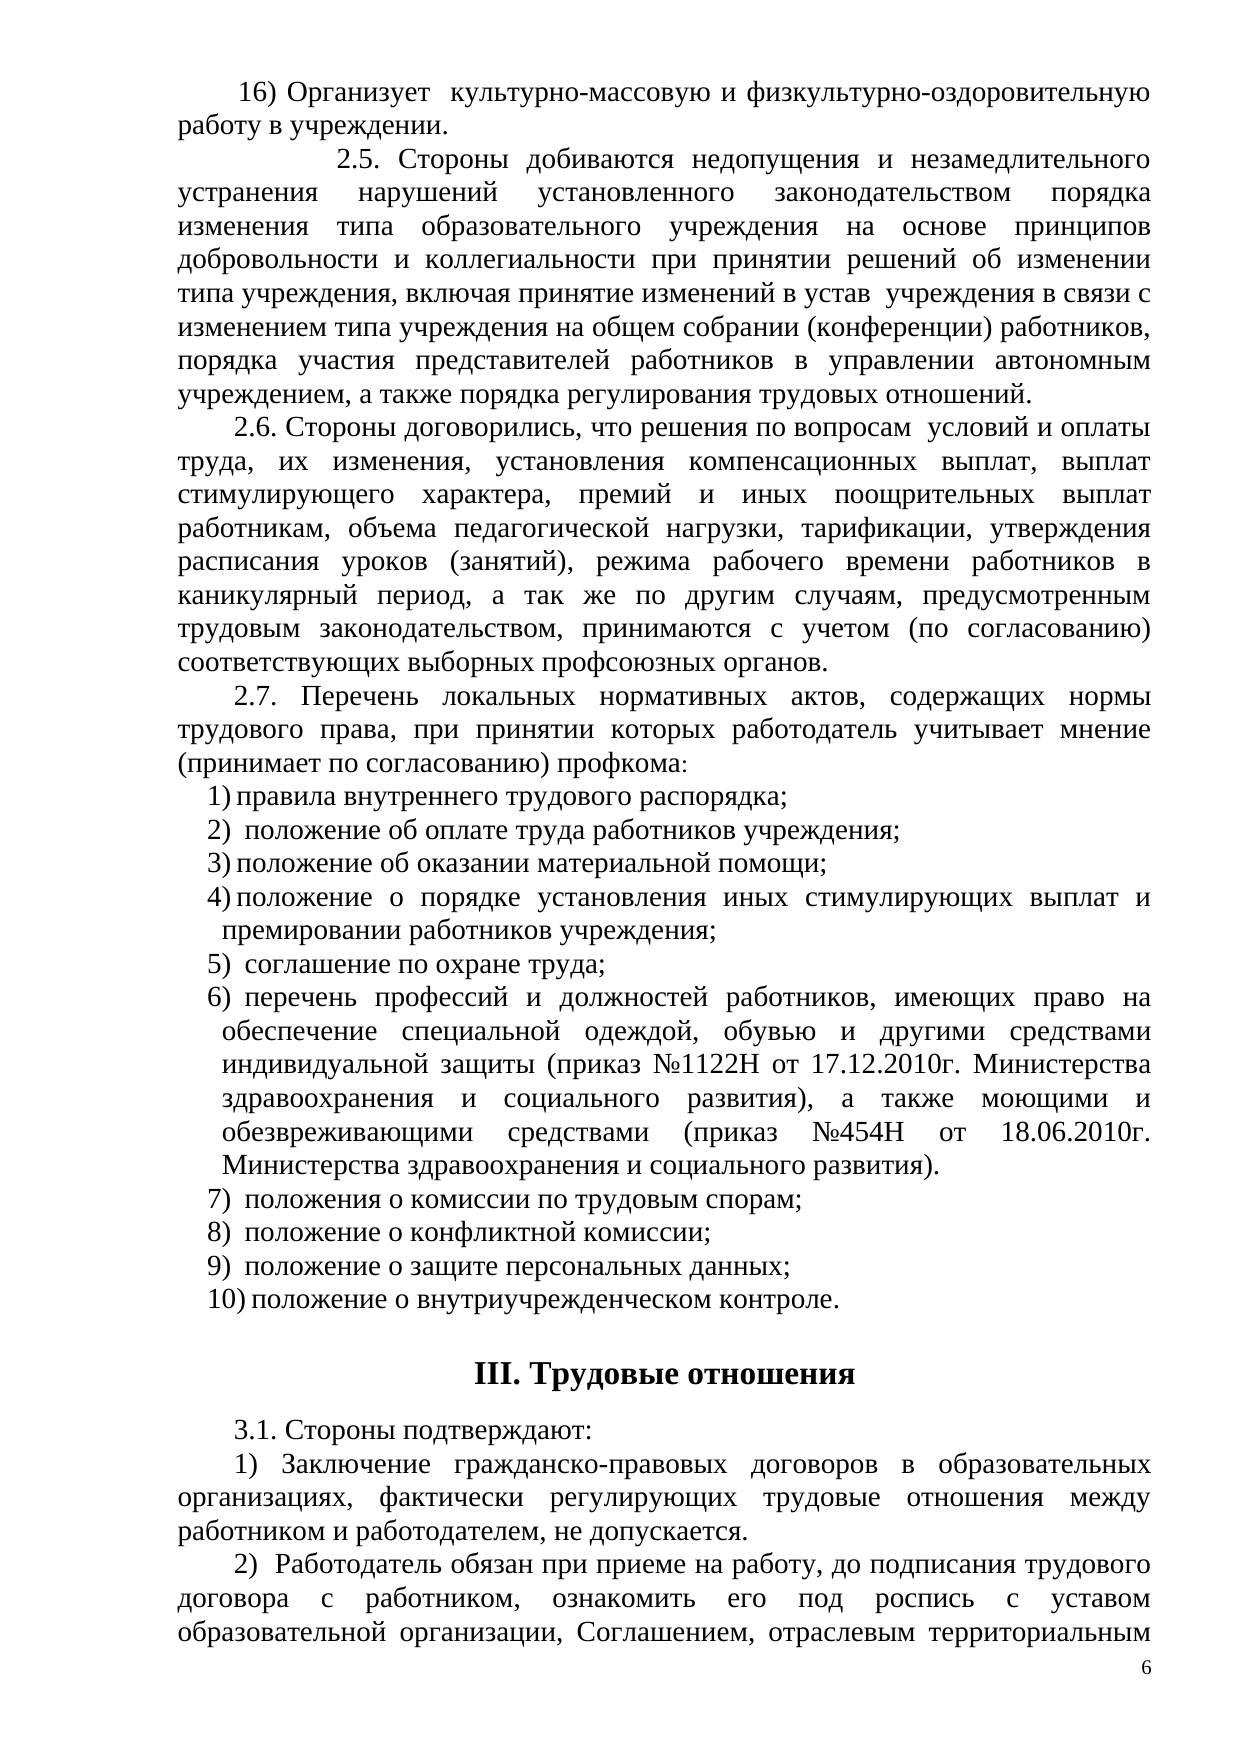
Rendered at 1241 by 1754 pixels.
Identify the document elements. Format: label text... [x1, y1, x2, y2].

list положение о конфликтной комиссии; [207, 1214, 1152, 1248]
list соглашение по охране труда; [207, 946, 1152, 979]
list положение об оплате труда работников учреждения; [207, 812, 1152, 845]
list положение о внутриучрежденческом контроле. [207, 1281, 1152, 1315]
text 16) Организует культурно-массовую и физкультурно-оздоровительную работу в учреждении. [177, 74, 1152, 141]
text 2.7. Перечень локальных нормативных актов, содержащих нормы трудового права, при принятии которых работодатель учитывает мнение (принимает по согласованию) профкома: [177, 678, 1152, 778]
list положения о комиссии по трудовым спорам; [207, 1181, 1152, 1214]
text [177, 1547, 1152, 1647]
text 3.1. Стороны подтверждают: [177, 1412, 1152, 1446]
list правила внутреннего трудового распорядка; [207, 778, 1152, 812]
text 1) Заключение гражданско-правовых договоров в образовательных организациях, фактически регулирующих трудовые отношения между работником и работодателем, не допускается. [177, 1446, 1152, 1547]
list положение об оказании материальной помощи; [207, 845, 1152, 879]
list положение о порядке установления иных стимулирующих выплат и премировании работников учреждения; [207, 879, 1152, 946]
text 2.5. Стороны добиваются недопущения и незамедлительного устранения нарушений установленного законодательством порядка изменения типа образовательного учреждения на основе принципов добровольности и коллегиальности при принятии решений об изменении типа учреждения, включая принятие изменений в устав учреждения в связи с изменением типа учреждения на общем собрании (конференции) работников, порядка участия представителей работников в управлении автономным учреждением, а также порядка регулирования трудовых отношений. [177, 141, 1152, 409]
text 2.6. Стороны договорились, что решения по вопросам условий и оплаты труда, их изменения, установления компенсационных выплат, выплат стимулирующего характера, премий и иных поощрительных выплат работникам, объема педагогической нагрузки, тарификации, утверждения расписания уроков (занятий), режима рабочего времени работников в каникулярный период, а так же по другим случаям, предусмотренным трудовым законодательством, принимаются с учетом (по согласованию) соответствующих выборных профсоюзных органов. [177, 409, 1152, 678]
list положение о защите персональных данных; [207, 1248, 1152, 1281]
text III. Трудовые отношения [177, 1353, 1152, 1392]
list перечень профессий и должностей работников, имеющих право на обеспечение специальной одеждой, обувью и другими средствами индивидуальной защиты (приказ №1122Н от 17.12.2010г. Министерства здравоохранения и социального развития), а также моющими и обезвреживающими средствами (приказ №454Н от 18.06.2010г. Министерства здравоохранения и социального развития). [207, 979, 1152, 1181]
